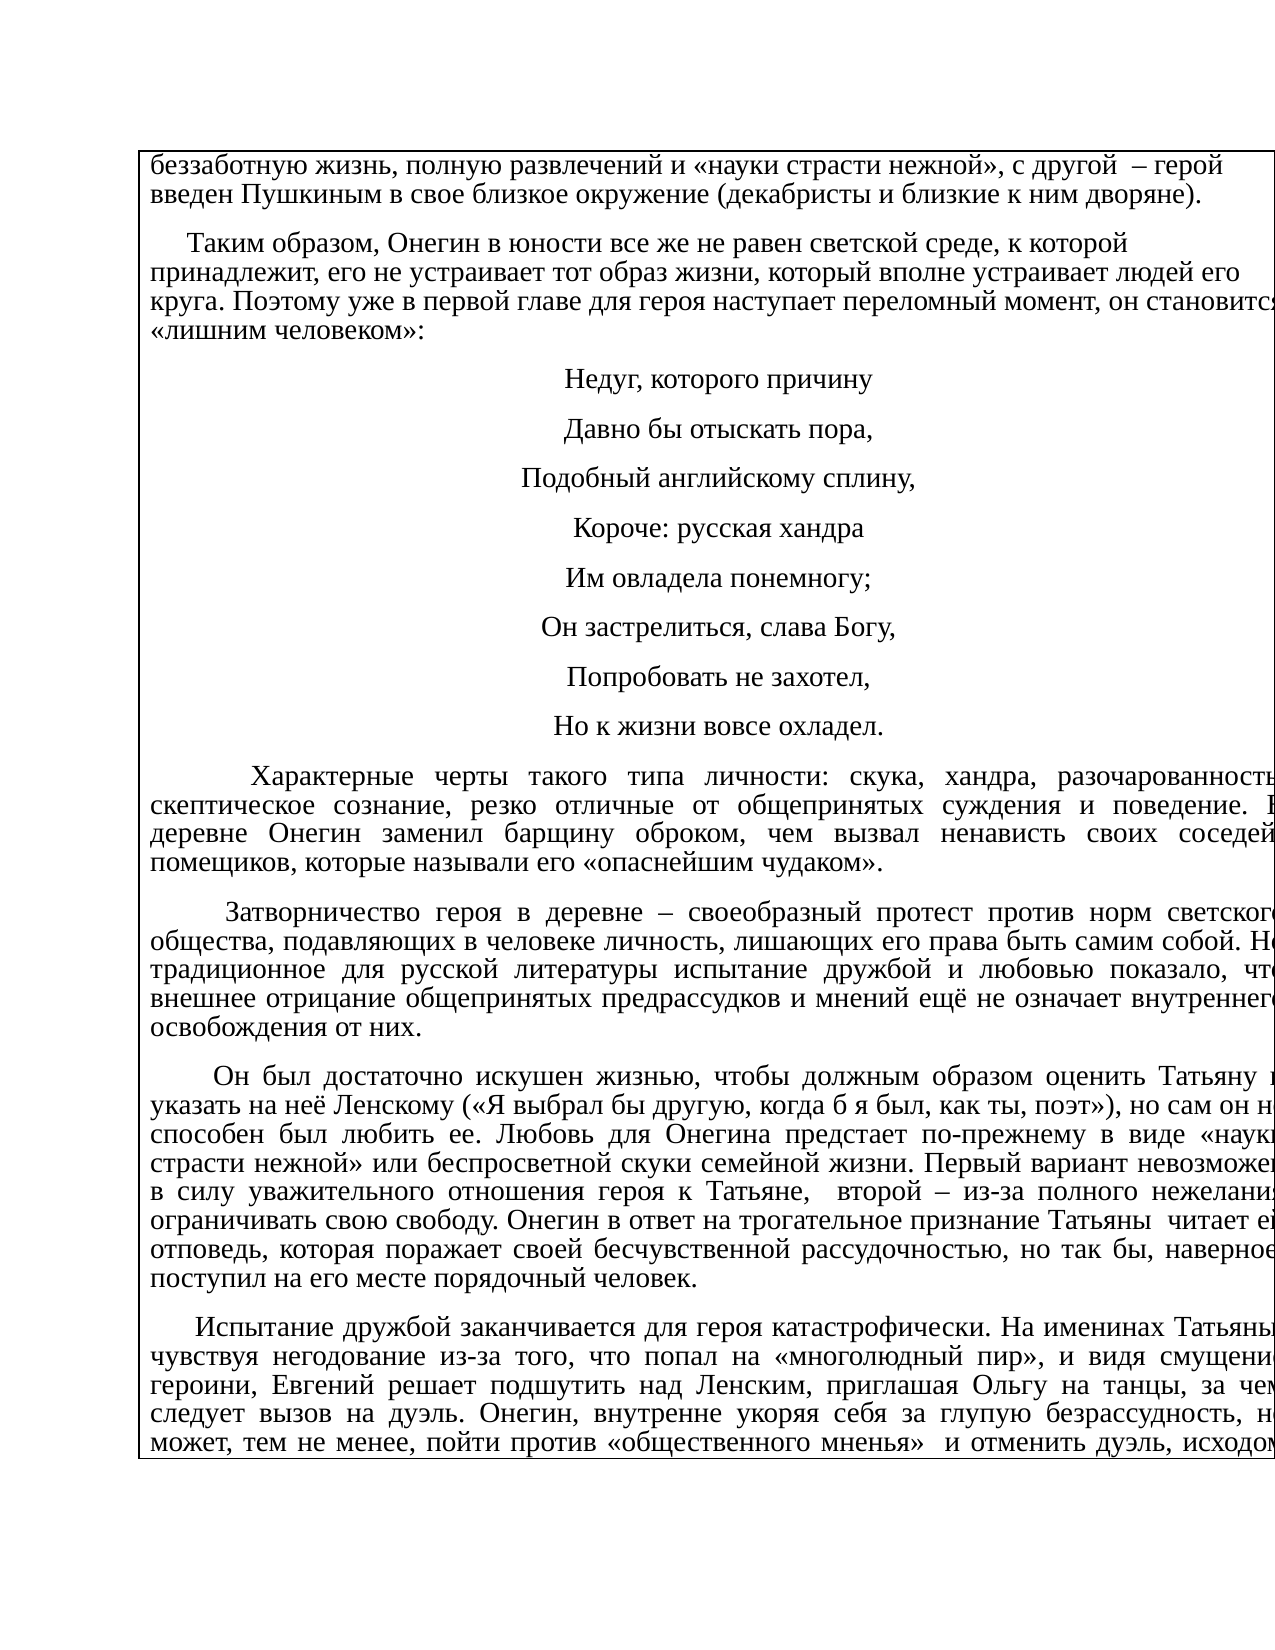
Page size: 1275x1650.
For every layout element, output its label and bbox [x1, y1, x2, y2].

table_header [140, 152, 1274, 1457]
